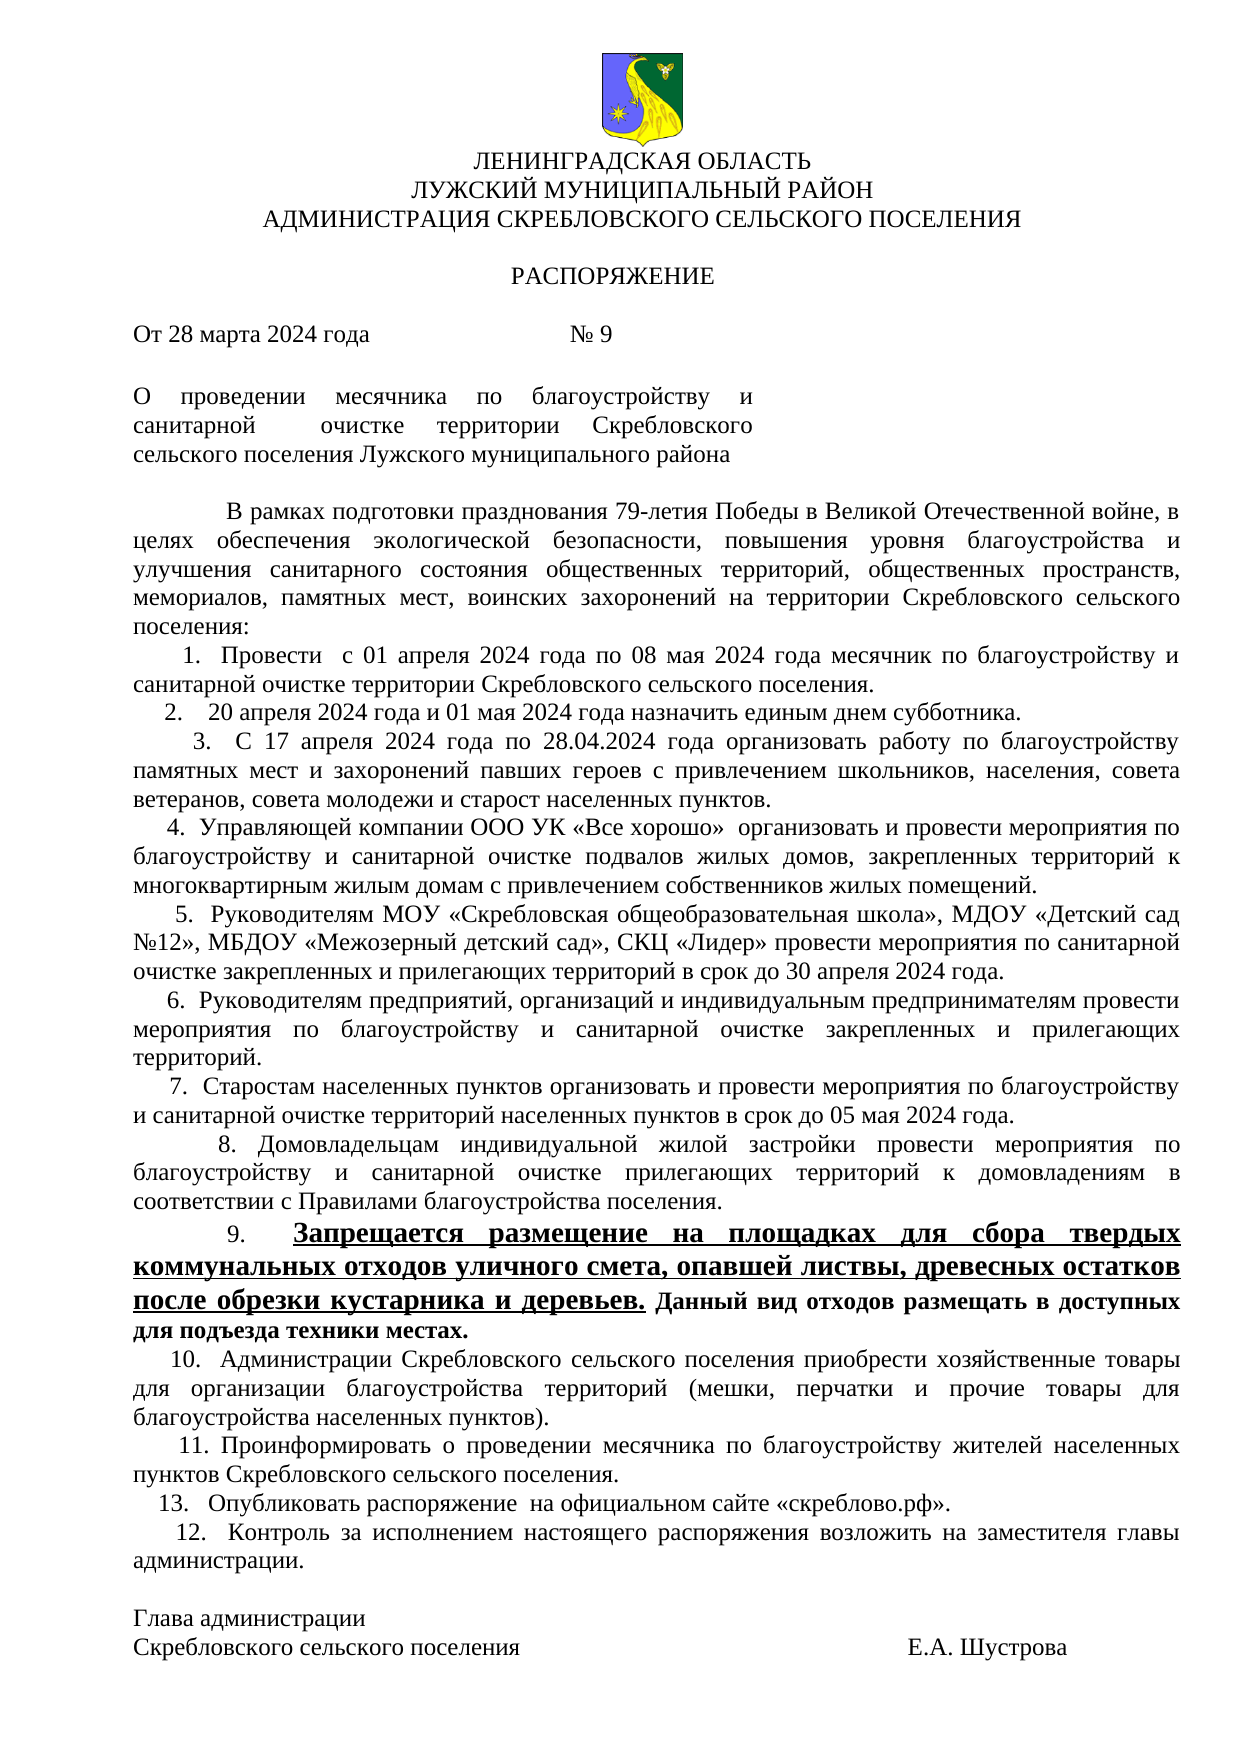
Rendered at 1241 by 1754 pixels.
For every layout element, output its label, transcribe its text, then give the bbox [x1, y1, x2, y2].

text 7. Старостам населенных пунктов организовать и провести мероприятия по благоустройству и санитарной очистке территорий населенных пунктов в срок до 05 мая 2024 года. [133, 1071, 1181, 1129]
text 8. Домовладельцам индивидуальной жилой застройки провести мероприятия по благоустройству и санитарной очистке прилегающих территорий к домовладениям в соответствии с Правилами благоустройства поселения. [133, 1129, 1181, 1215]
text От 28 марта 2024 года № 9 [133, 319, 1107, 348]
picture [602, 53, 683, 147]
text 5. Руководителям МОУ «Скребловская общеобразовательная школа», МДОУ «Детский сад №12», МБДОУ «Межозерный детский сад», СКЦ «Лидер» провести мероприятия по санитарной очистке закрепленных и прилегающих территорий в срок до 30 апреля 2024 года. [133, 899, 1181, 985]
text 11. Проинформировать о проведении месячника по благоустройству жителей населенных пунктов Скребловского сельского поселения. [133, 1431, 1181, 1488]
text 1. Провести с 01 апреля 2024 года по 08 мая 2024 года месячник по благоустройству и санитарной очистке территории Скребловского сельского поселения. [133, 640, 1181, 697]
text ЛУЖСКИЙ МУНИЦИПАЛЬНЫЙ РАЙОН [133, 175, 1152, 204]
text 3. С 17 апреля 2024 года по 28.04.2024 года организовать работу по благоустройству памятных мест и захоронений павших героев с привлечением школьников, населения, совета ветеранов, совета молодежи и старост населенных пунктов. [133, 726, 1181, 812]
text О проведении месячника по благоустройству и санитарной очистке территории Скребловского сельского поселения Лужского муниципального района [133, 381, 753, 467]
text 12. Контроль за исполнением настоящего распоряжения возложить на заместителя главы администрации. [133, 1517, 1181, 1574]
text 9. Запрещается размещение на площадках для сбора твердых коммунальных отходов уличного смета, опавшей листвы, древесных остатков после обрезки кустарника и деревьев. Данный вид отходов размещать в доступных для подъезда техники местах. [133, 1215, 1181, 1278]
text 2. 20 апреля 2024 года и 01 мая 2024 года назначить единым днем субботника. [133, 697, 1181, 726]
text АДМИНИСТРАЦИЯ СКРЕБЛОВСКОГО СЕЛЬСКОГО ПОСЕЛЕНИЯ [133, 204, 1152, 233]
text В рамках подготовки празднования 79-летия Победы в Великой Отечественной войне, в целях обеспечения экологической безопасности, повышения уровня благоустройства и улучшения санитарного состояния общественных территорий, общественных пространств, мемориалов, памятных мест, воинских захоронений на территории Скребловского сельского поселения: [133, 496, 1181, 640]
text Глава администрации [133, 1603, 1152, 1632]
text 13. Опубликовать распоряжение на официальном сайте «скреблово.рф». [133, 1488, 1181, 1517]
text РАСПОРЯЖЕНИЕ [74, 261, 1152, 290]
text 6. Руководителям предприятий, организаций и индивидуальным предпринимателям провести мероприятия по благоустройству и санитарной очистке закрепленных и прилегающих территорий. [133, 985, 1181, 1071]
text ЛЕНИНГРАДСКАЯ ОБЛАСТЬ [133, 146, 1152, 175]
text 4. Управляющей компании ООО УК «Все хорошо» организовать и провести мероприятия по благоустройству и санитарной очистке подвалов жилых домов, закрепленных территорий к многоквартирным жилым домам с привлечением собственников жилых помещений. [133, 812, 1181, 899]
text Скребловского сельского поселения Е.А. Шустрова [133, 1632, 1152, 1661]
text 9. Запрещается размещение на площадках для сбора твердых коммунальных отходов уличного смета, опавшей листвы, древесных остатков после обрезки кустарника и деревьев. Данный вид отходов размещать в доступных для подъезда техники местах. [133, 1279, 1181, 1344]
text 10. Администрации Скребловского сельского поселения приобрести хозяйственные товары для организации благоустройства территорий (мешки, перчатки и прочие товары для благоустройства населенных пунктов). [133, 1344, 1181, 1431]
